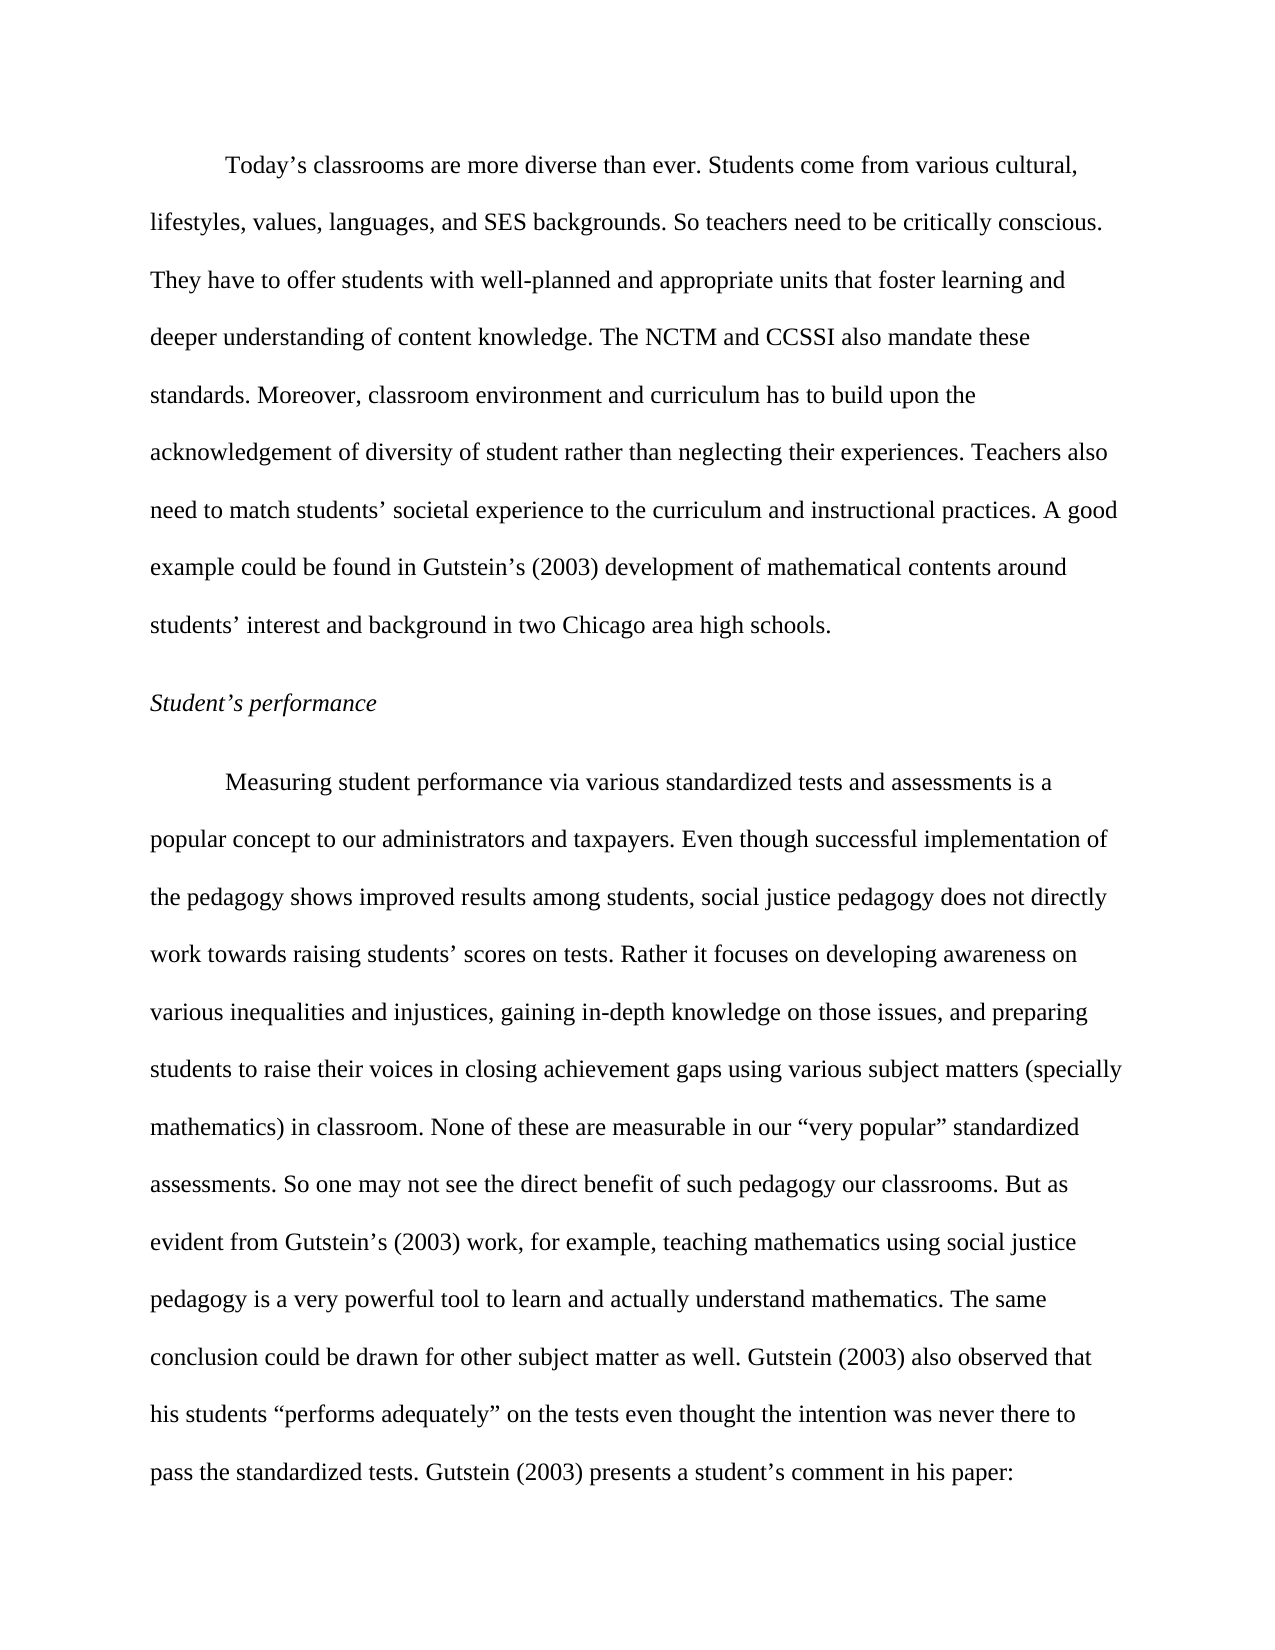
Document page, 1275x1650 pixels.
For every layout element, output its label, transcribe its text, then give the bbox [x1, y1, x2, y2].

text Student’s performance [150, 688, 1125, 717]
text Today’s classrooms are more diverse than ever. Students come from various cultural, lifestyles, values, languages, and SES backgrounds. So teachers need to be critically conscious. They have to offer students with well-planned and appropriate units that foster learning and deeper understanding of content knowledge. The NCTM and CCSSI also mandate these standards. Moreover, classroom environment and curriculum has to build upon the acknowledgement of diversity of student rather than neglecting their experiences. Teachers also need to match students’ societal experience to the curriculum and instructional practices. A good example could be found in Gutstein’s (2003) development of mathematical contents around students’ interest and background in two Chicago area high schools. [150, 150, 1125, 639]
text Measuring student performance via various standardized tests and assessments is a popular concept to our administrators and taxpayers. Even though successful implementation of the pedagogy shows improved results among students, social justice pedagogy does not directly work towards raising students’ scores on tests. Rather it focuses on developing awareness on various inequalities and injustices, gaining in-depth knowledge on those issues, and preparing students to raise their voices in closing achievement gaps using various subject matters (specially mathematics) in classroom. None of these are measurable in our “very popular” standardized assessments. So one may not see the direct benefit of such pedagogy our classrooms. But as evident from Gutstein’s (2003) work, for example, teaching mathematics using social justice pedagogy is a very powerful tool to learn and actually understand mathematics. The same conclusion could be drawn for other subject matter as well. Gutstein (2003) also observed that his students “performs adequately” on the tests even thought the intention was never there to pass the standardized tests. Gutstein (2003) presents a student’s comment in his paper: [150, 767, 1125, 1485]
